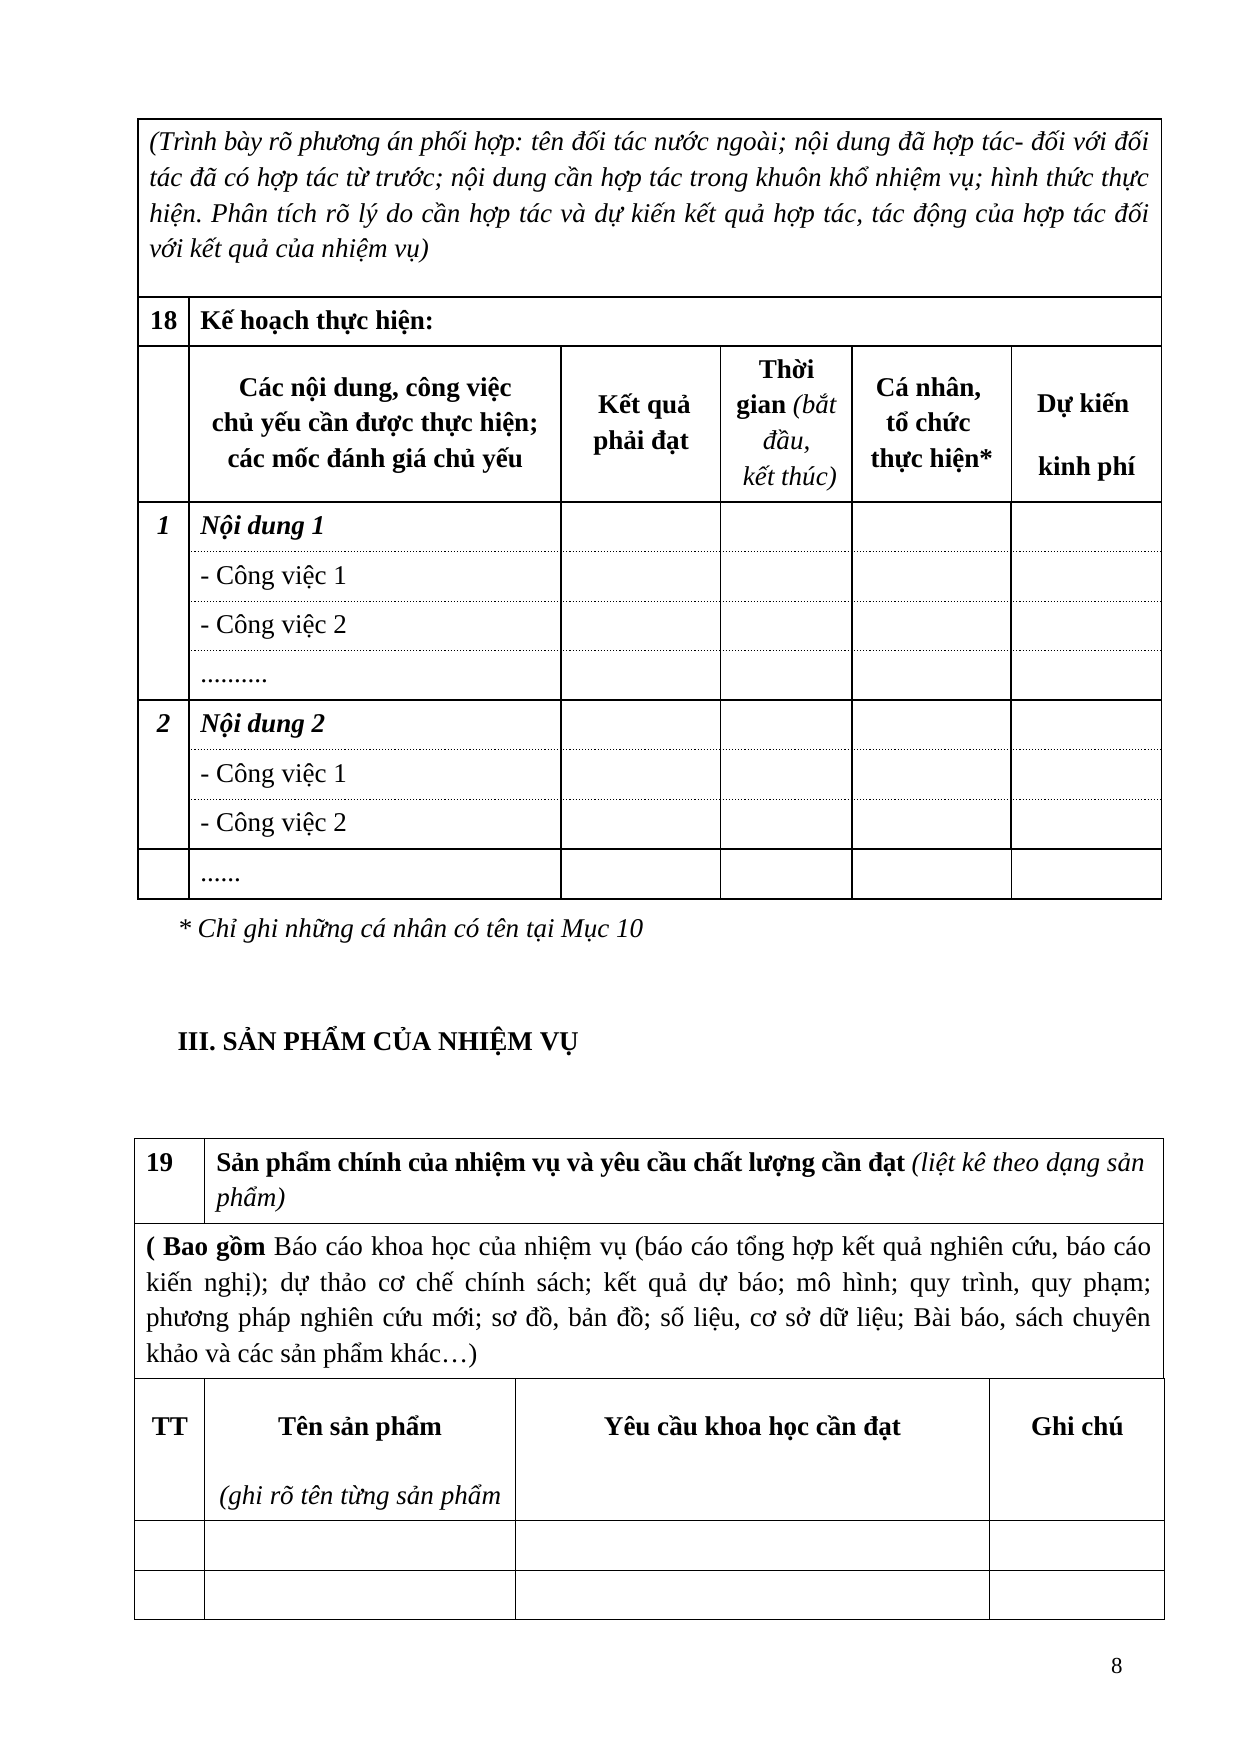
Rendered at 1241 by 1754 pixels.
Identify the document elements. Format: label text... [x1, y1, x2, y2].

table_cell [516, 1521, 989, 1570]
table_cell [135, 1521, 204, 1570]
table_cell ...... [190, 850, 560, 898]
table_cell [721, 601, 851, 650]
table_cell [562, 601, 720, 650]
table_cell [1012, 601, 1161, 650]
table_cell [853, 850, 1011, 898]
table_cell [1012, 551, 1161, 601]
table_cell [853, 551, 1010, 601]
table_cell Ghi chú [990, 1379, 1164, 1520]
text III. SẢN PHẨM CỦA NHIỆM VỤ [177, 1025, 1122, 1056]
table_cell [562, 799, 720, 848]
table_cell [205, 1521, 515, 1570]
table_cell Dự kiến kinh phí [1012, 347, 1161, 501]
table_cell Thời gian (bắt đầu, kết thúc) [721, 347, 851, 501]
table_cell [562, 749, 720, 799]
table_cell [135, 1571, 204, 1619]
table_cell - Công việc 2 [190, 601, 560, 650]
table_cell Kế hoạch thực hiện: [190, 298, 1161, 345]
table_cell [205, 1571, 515, 1619]
table_header Sản phẩm chính của nhiệm vụ và yêu cầu chất lượng cần đạt (liệt kê theo dạng sản phẩm) [205, 1139, 1163, 1223]
table_cell ( Bao gồm Báo cáo khoa học của nhiệm vụ (báo cáo tổng hợp kết quả nghiên cứu, báo cáo kiến nghị); dự thảo cơ chế chính sách; kết quả dự báo; mô hình; quy trình, quy phạm; phương pháp nghiên cứu mới; sơ đồ, bản đồ; số liệu, cơ sở dữ liệu; Bài báo, sách chuyên khảo và các sản phẩm khác…) [135, 1224, 1163, 1378]
table_cell [990, 1571, 1164, 1619]
table_cell [139, 347, 188, 501]
table_cell [853, 601, 1010, 650]
table_cell [1012, 701, 1161, 749]
table_cell [853, 749, 1010, 799]
table_cell - Công việc 1 [190, 551, 560, 601]
table_cell Các nội dung, công việc chủ yếu cần được thực hiện; các mốc đánh giá chủ yếu [190, 347, 560, 501]
table_cell TT [135, 1379, 204, 1520]
table_cell Nội dung 2 [190, 701, 560, 749]
table_cell [721, 799, 851, 848]
table_cell [853, 701, 1010, 749]
table_cell [990, 1521, 1164, 1570]
table_cell [721, 650, 851, 699]
table_cell [721, 850, 851, 898]
table_cell Nội dung 1 [190, 503, 560, 551]
table_cell [562, 850, 720, 898]
table_cell 18 [139, 298, 188, 345]
table_cell 1 [139, 503, 188, 699]
table_cell [1012, 850, 1161, 898]
table_cell [562, 551, 720, 601]
table_cell - Công việc 1 [190, 749, 560, 799]
table_header 19 [135, 1139, 204, 1223]
table_cell [1012, 650, 1161, 699]
text * Chỉ ghi những cá nhân có tên tại Mục 10 [177, 912, 1122, 943]
table_cell [516, 1571, 989, 1619]
table_cell [562, 650, 720, 699]
table_cell Yêu cầu khoa học cần đạt [516, 1379, 989, 1520]
table_cell - Công việc 2 [190, 799, 560, 848]
table_cell 2 [139, 701, 188, 848]
table_cell [721, 551, 851, 601]
table_cell .......... [190, 650, 560, 699]
table_cell [139, 850, 188, 898]
table_cell [562, 503, 720, 551]
table_cell [1012, 749, 1161, 799]
table_cell [721, 503, 851, 551]
table_cell [721, 749, 851, 799]
table_cell [1012, 503, 1161, 551]
table_cell (Trình bày rõ phương án phối hợp: tên đối tác nước ngoài; nội dung đã hợp tác- đối với đối tác đã có hợp tác từ trước; nội dung cần hợp tác trong khuôn khổ nhiệm vụ; hình thức thực hiện. Phân tích rõ lý do cần hợp tác và dự kiến kết quả hợp tác, tác động của hợp tác đối với kết quả của nhiệm vụ) [139, 120, 1161, 296]
table_cell [562, 701, 720, 749]
table_cell [853, 503, 1010, 551]
table_cell [853, 650, 1010, 699]
table_cell [1012, 799, 1161, 848]
table_cell Tên sản phẩm (ghi rõ tên từng sản phẩm [205, 1379, 515, 1520]
table_cell Cá nhân, tổ chức thực hiện* [853, 347, 1011, 501]
table_cell Kết quả phải đạt [562, 347, 720, 501]
table_cell [721, 701, 851, 749]
table_cell [853, 799, 1010, 848]
